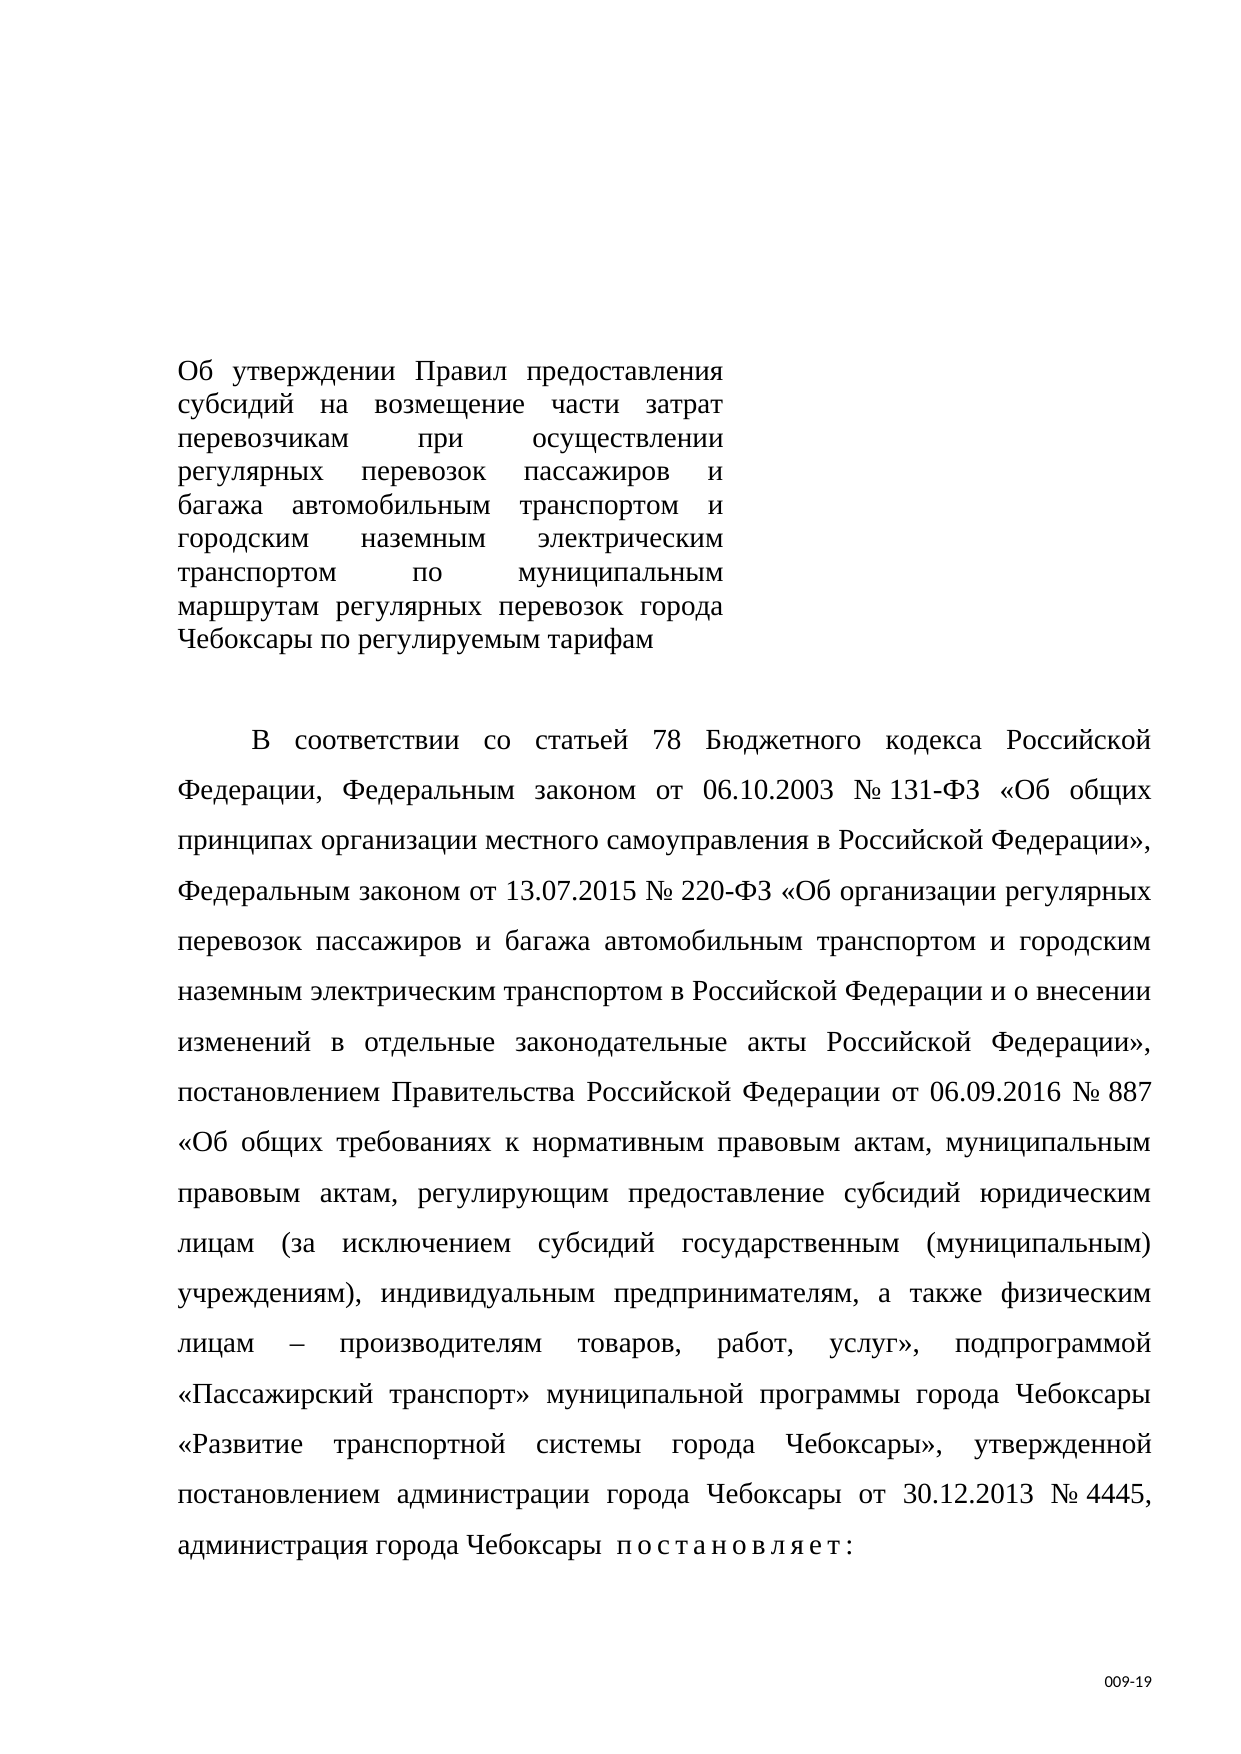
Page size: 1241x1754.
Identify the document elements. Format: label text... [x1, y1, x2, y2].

text Об утверждении Правил предоставления субсидий на возмещение части затрат перевозчикам при осуществлении регулярных перевозок пассажиров и багажа автомобильным транспортом и городским наземным электрическим транспортом по муниципальным маршрутам регулярных перевозок города Чебоксары по регулируемым тарифам [177, 353, 723, 655]
text В соответствии со статьей 78 Бюджетного кодекса Российской Федерации, Федеральным законом от 06.10.2003 № 131-ФЗ «Об общих принципах организации местного самоуправления в Российской Федерации», Федеральным законом от 13.07.2015 № 220-ФЗ «Об организации регулярных перевозок пассажиров и багажа автомобильным транспортом и городским наземным электрическим транспортом в Российской Федерации и о внесении изменений в отдельные законодательные акты Российской Федерации», постановлением Правительства Российской Федерации от 06.09.2016 № 887 «Об общих требованиях к нормативным правовым актам, муниципальным правовым актам, регулирующим предоставление субсидий юридическим лицам (за исключением субсидий государственным (муниципальным) учреждениям), индивидуальным предпринимателям, а также физическим лицам – производителям товаров, работ, услуг», подпрограммой «Пассажирский транспорт» муниципальной программы города Чебоксары «Развитие транспортной системы города Чебоксары», утвержденной постановлением администрации города Чебоксары от 30.12.2013 № 4445, администрация города Чебоксары постановляет: [177, 722, 1152, 1560]
